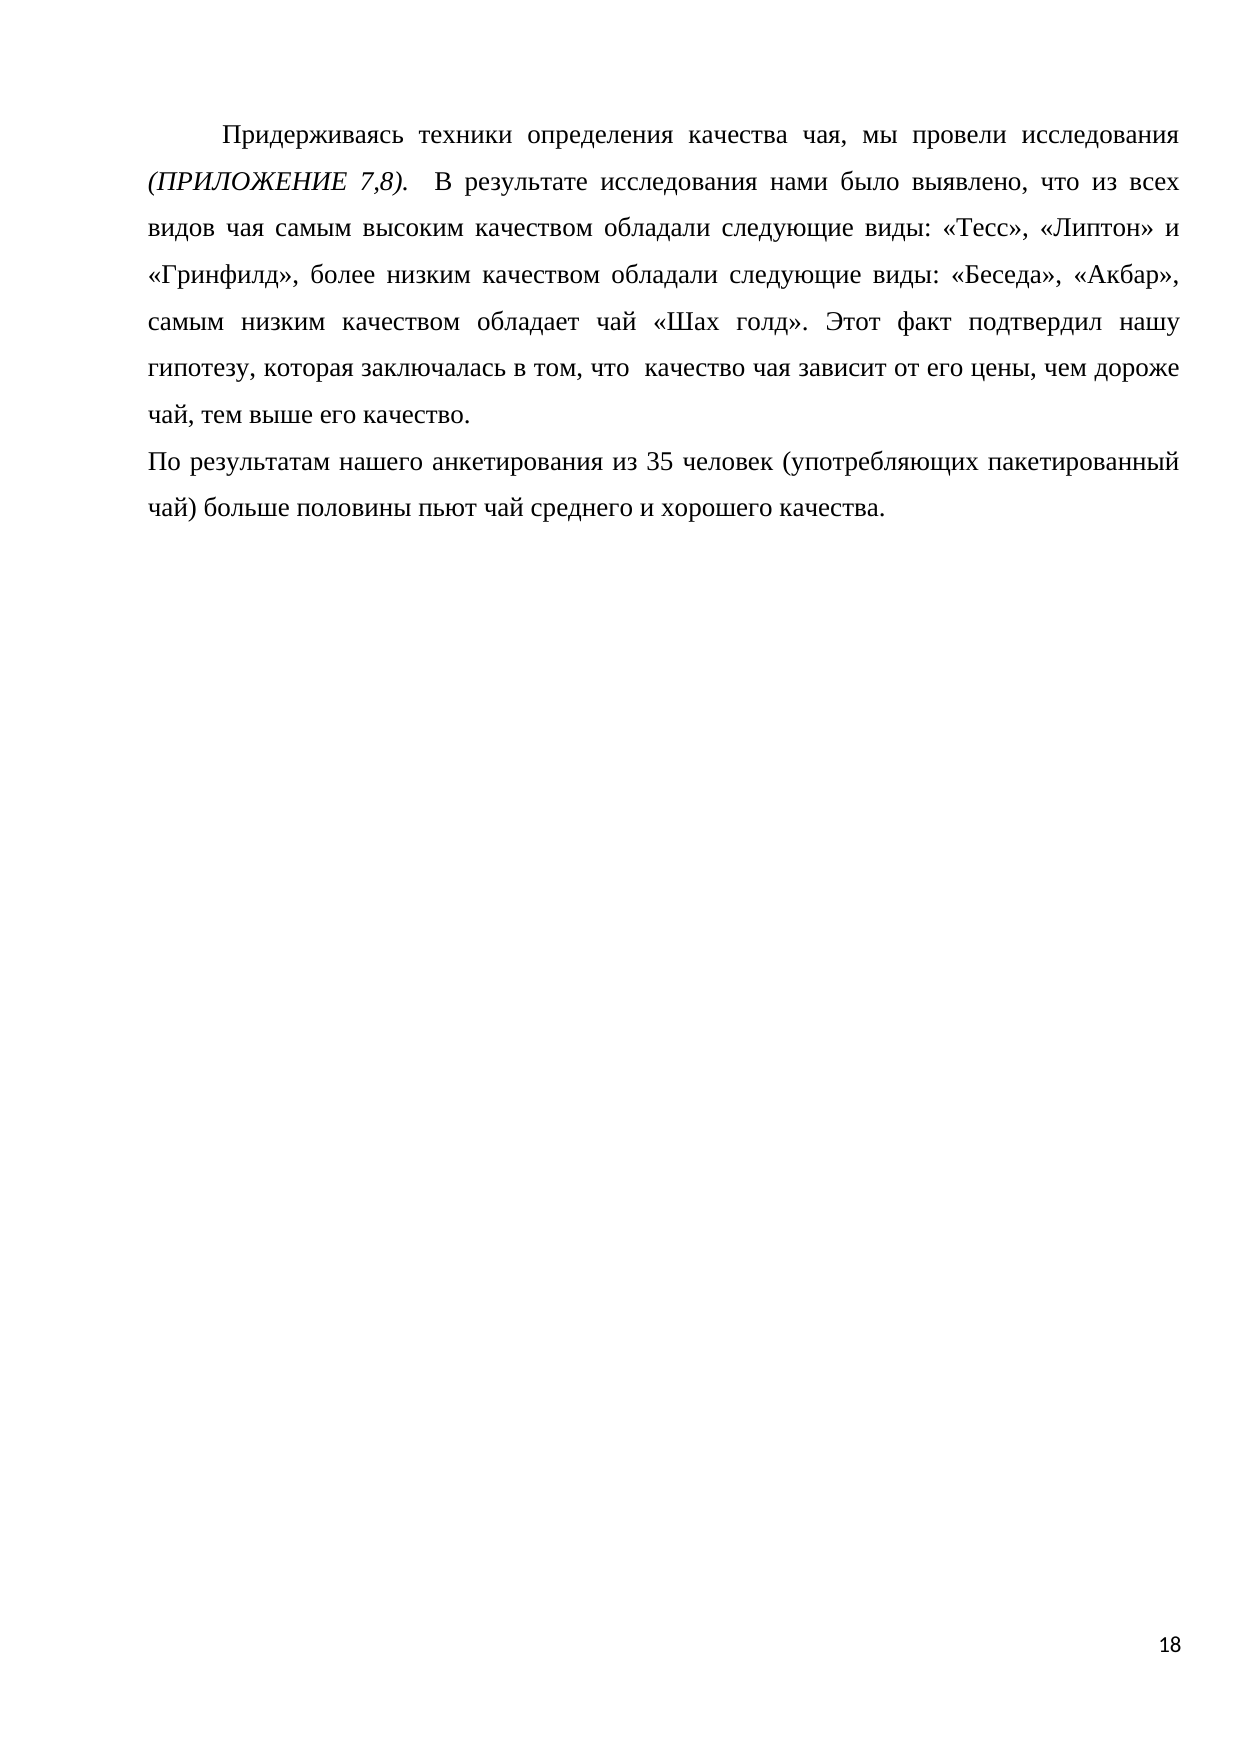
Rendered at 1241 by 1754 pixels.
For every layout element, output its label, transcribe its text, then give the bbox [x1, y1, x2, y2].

text Придерживаясь техники определения качества чая, мы провели исследования (ПРИЛОЖЕНИЕ 7,8). В результате исследования нами было выявлено, что из всех видов чая самым высоким качеством обладали следующие виды: «Тесс», «Липтон» и «Гринфилд», более низким качеством обладали следующие виды: «Беседа», «Акбар», самым низким качеством обладает чай «Шах голд». Этот факт подтвердил нашу гипотезу, которая заключалась в том, что качество чая зависит от его цены, чем дороже чай, тем выше его качество. [148, 118, 1181, 429]
text По результатам нашего анкетирования из 35 человек (употребляющих пакетированный чай) больше половины пьют чай среднего и хорошего качества. [148, 445, 1181, 523]
